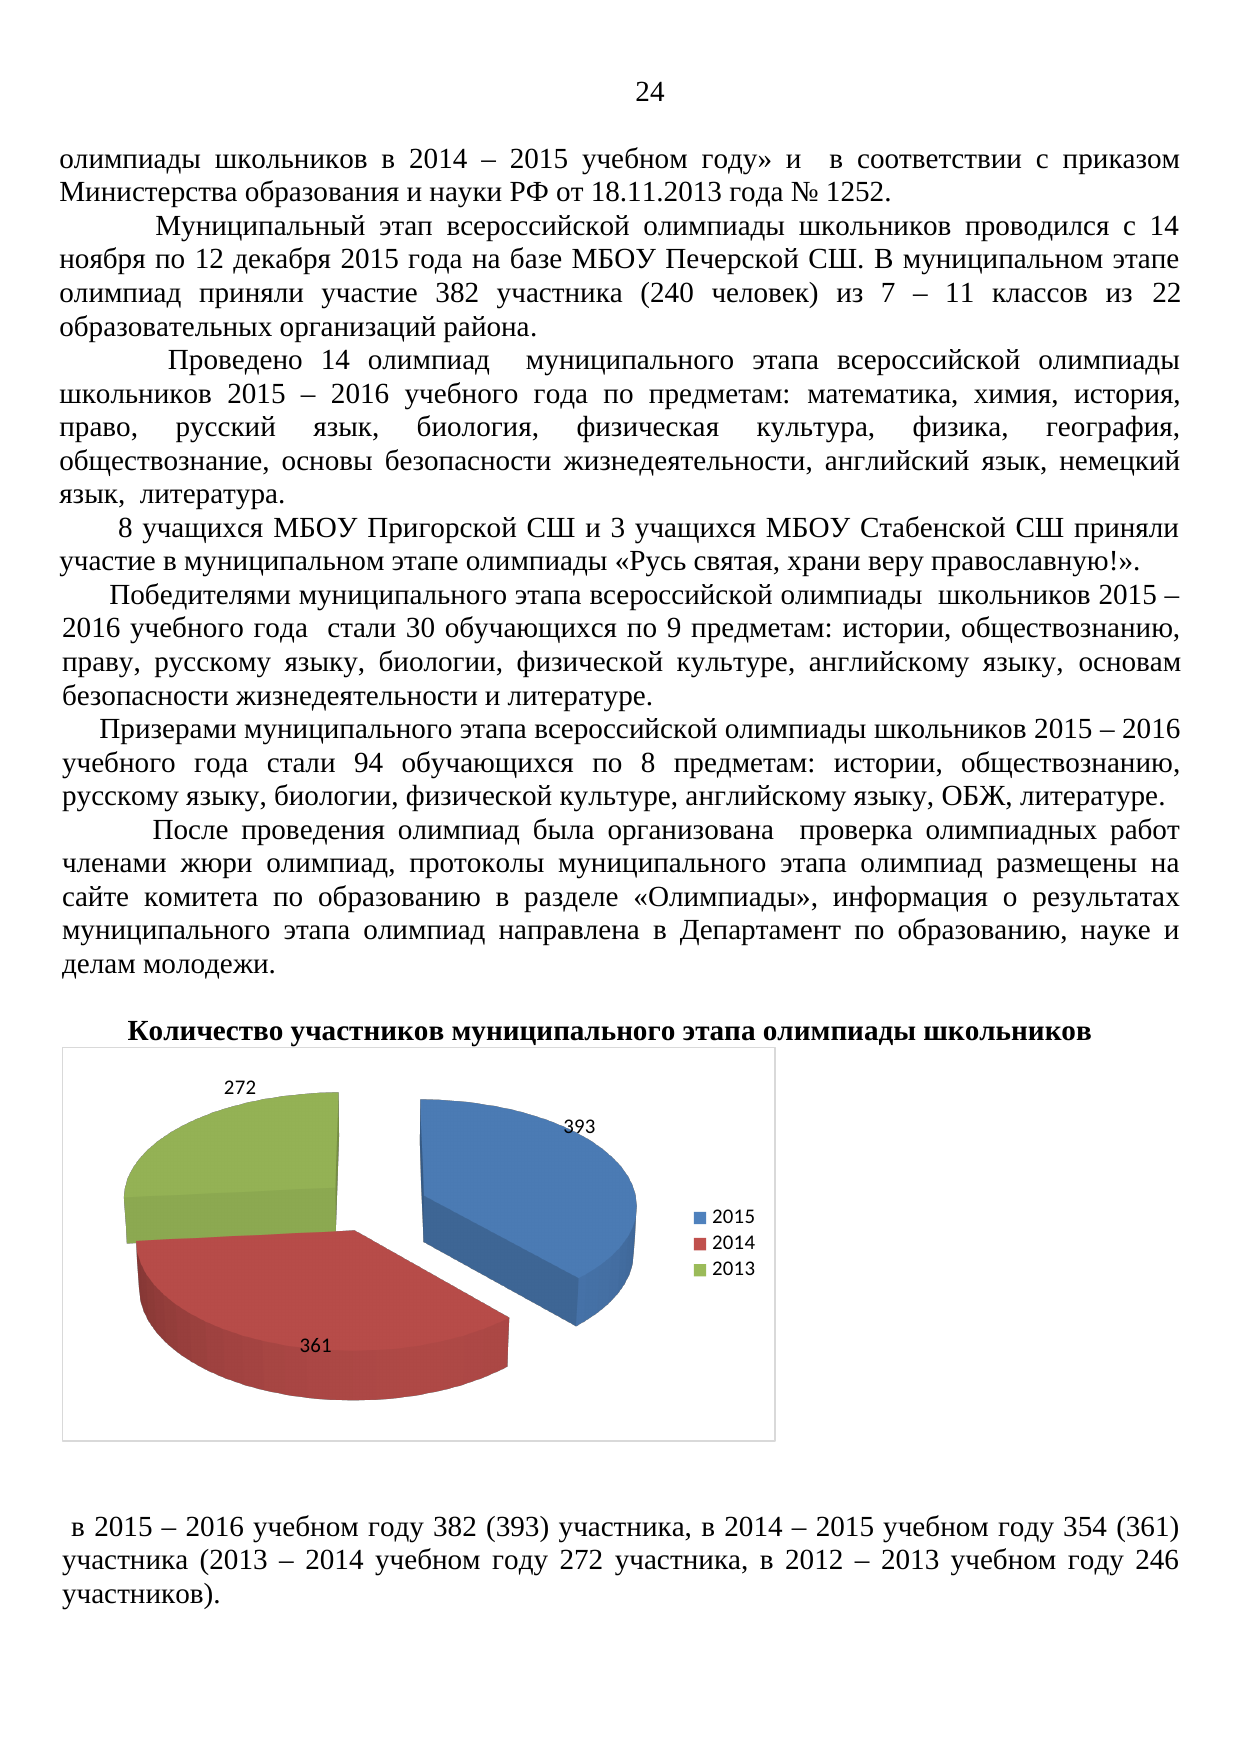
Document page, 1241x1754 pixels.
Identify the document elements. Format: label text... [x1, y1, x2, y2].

text После проведения олимпиад была организована проверка олимпиадных работ членами жюри олимпиад, протоколы муниципального этапа олимпиад размещены на сайте комитета по образованию в разделе «Олимпиады», информация о результатах муниципального этапа олимпиад направлена в Департамент по образованию, науке и делам молодежи. [62, 812, 1181, 979]
text Муниципальный этап всероссийской олимпиады школьников проводился с 14 ноября по 12 декабря 2015 года на базе МБОУ Печерской СШ. В муниципальном этапе олимпиад приняли участие 382 участника (240 человек) из 7 – 11 классов из 22 образовательных организаций района. [59, 208, 1181, 342]
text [59, 141, 1181, 208]
text Проведено 14 олимпиад муниципального этапа всероссийской олимпиады школьников 2015 – 2016 учебного года по предметам: математика, химия, история, право, русский язык, биология, физическая культура, физика, география, обществознание, основы безопасности жизнедеятельности, английский язык, немецкий язык, литература. [59, 342, 1181, 510]
text в 2015 – 2016 учебном году 382 (393) участника, в 2014 – 2015 учебном году 354 (361) участника (2013 – 2014 учебном году 272 участника, в 2012 – 2013 учебном году 246 участников). [62, 1509, 1181, 1609]
text Победителями муниципального этапа всероссийской олимпиады школьников 2015 – 2016 учебного года стали 30 обучающихся по 9 предметам: истории, обществознанию, праву, русскому языку, биологии, физической культуре, английскому языку, основам безопасности жизнедеятельности и литературе. [62, 577, 1181, 711]
text Призерами муниципального этапа всероссийской олимпиады школьников 2015 – 2016 учебного года стали 94 обучающихся по 8 предметам: истории, обществознанию, русскому языку, биологии, физической культуре, английскому языку, ОБЖ, литературе. [62, 711, 1181, 812]
text 8 учащихся МБОУ Пригорской СШ и 3 учащихся МБОУ Стабенской СШ приняли участие в муниципальном этапе олимпиады «Русь святая, храни веру православную!». [59, 510, 1181, 577]
text Количество участников муниципального этапа олимпиады школьников [62, 1013, 1181, 1047]
